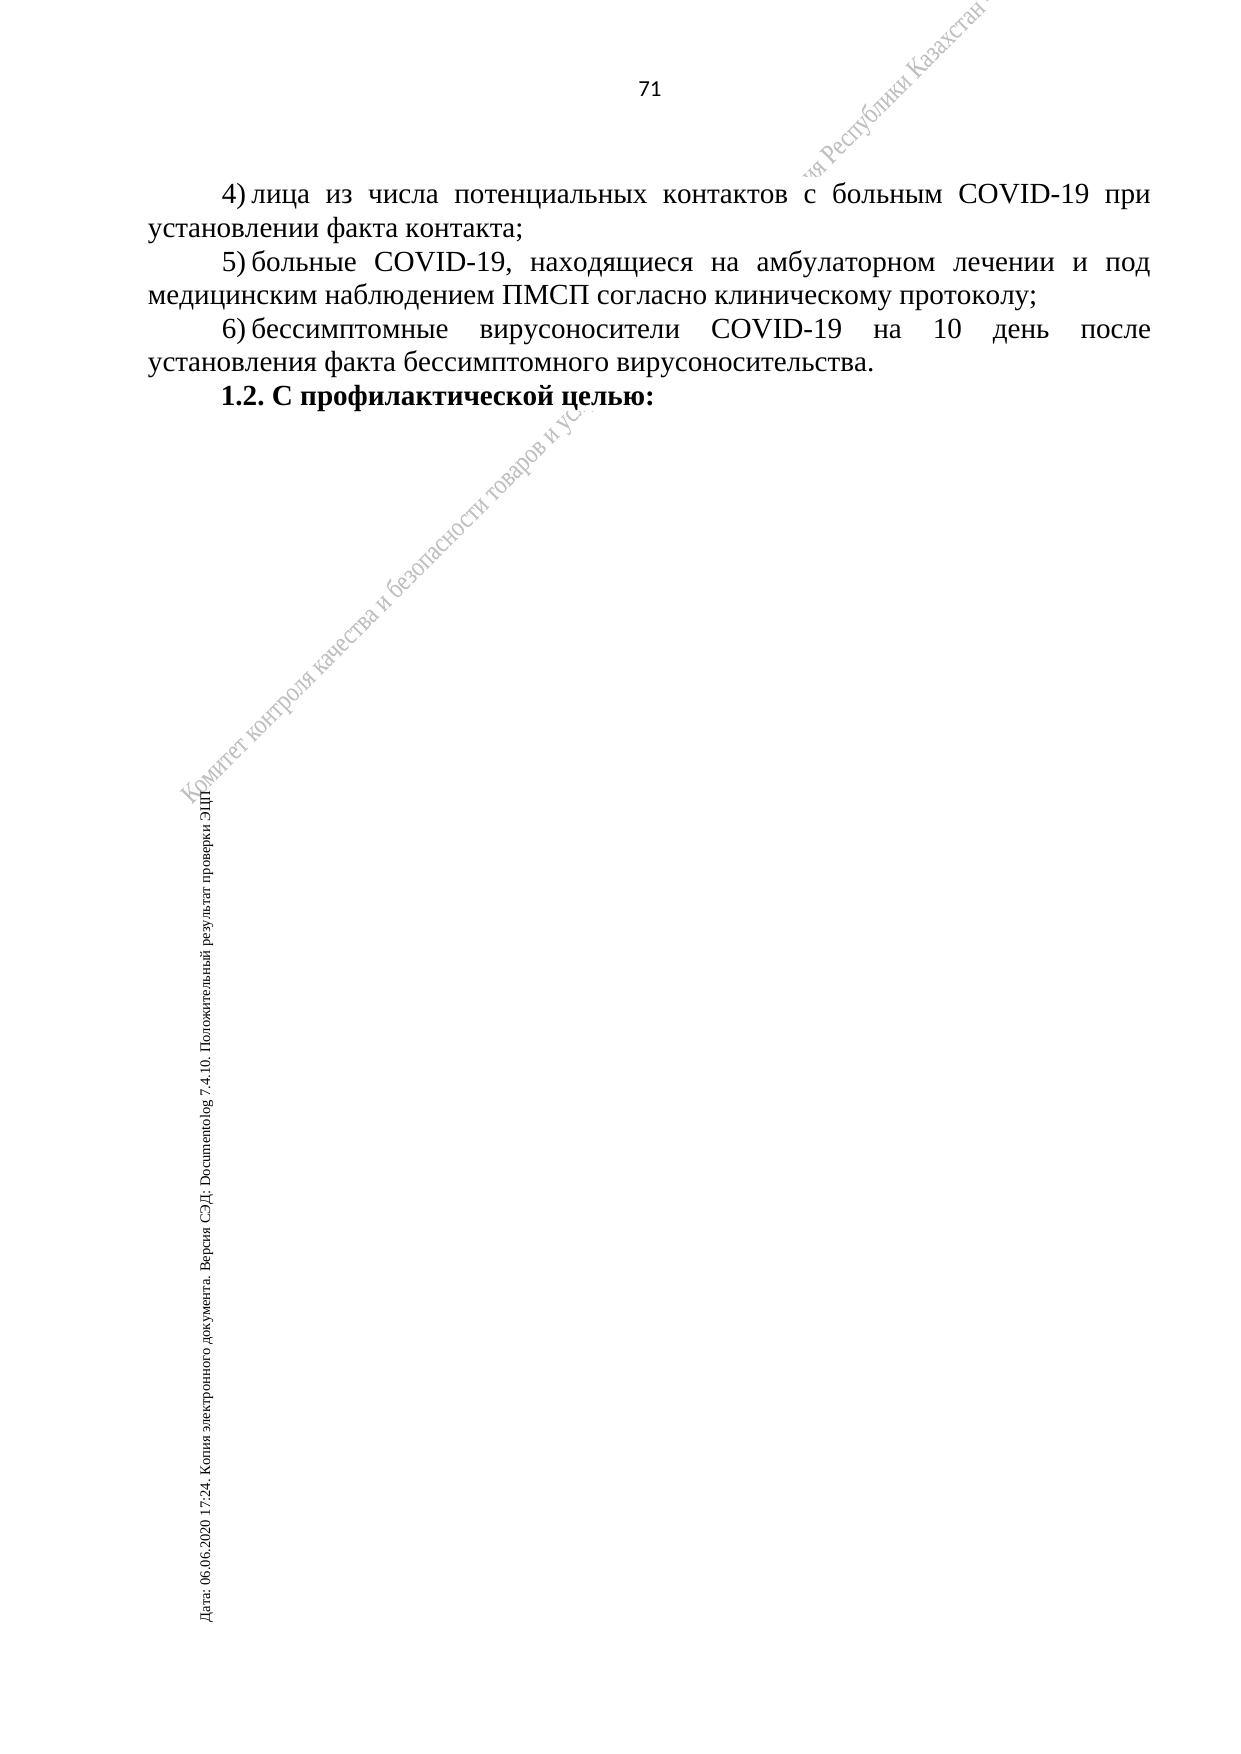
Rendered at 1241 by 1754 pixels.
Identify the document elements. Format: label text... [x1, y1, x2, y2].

list больные COVID-19, находящиеся на амбулаторном лечении и под медицинским наблюдением ПМСП согласно клиническому протоколу; [148, 244, 1152, 311]
list бессимптомные вирусоносители COVID-19 на 10 день после установления факта бессимптомного вирусоносительства. [148, 311, 1152, 378]
list лица из числа потенциальных контактов с больным COVID-19 при установлении факта контакта; [148, 177, 1152, 244]
text 1.2. С профилактической целью: [148, 378, 1152, 411]
